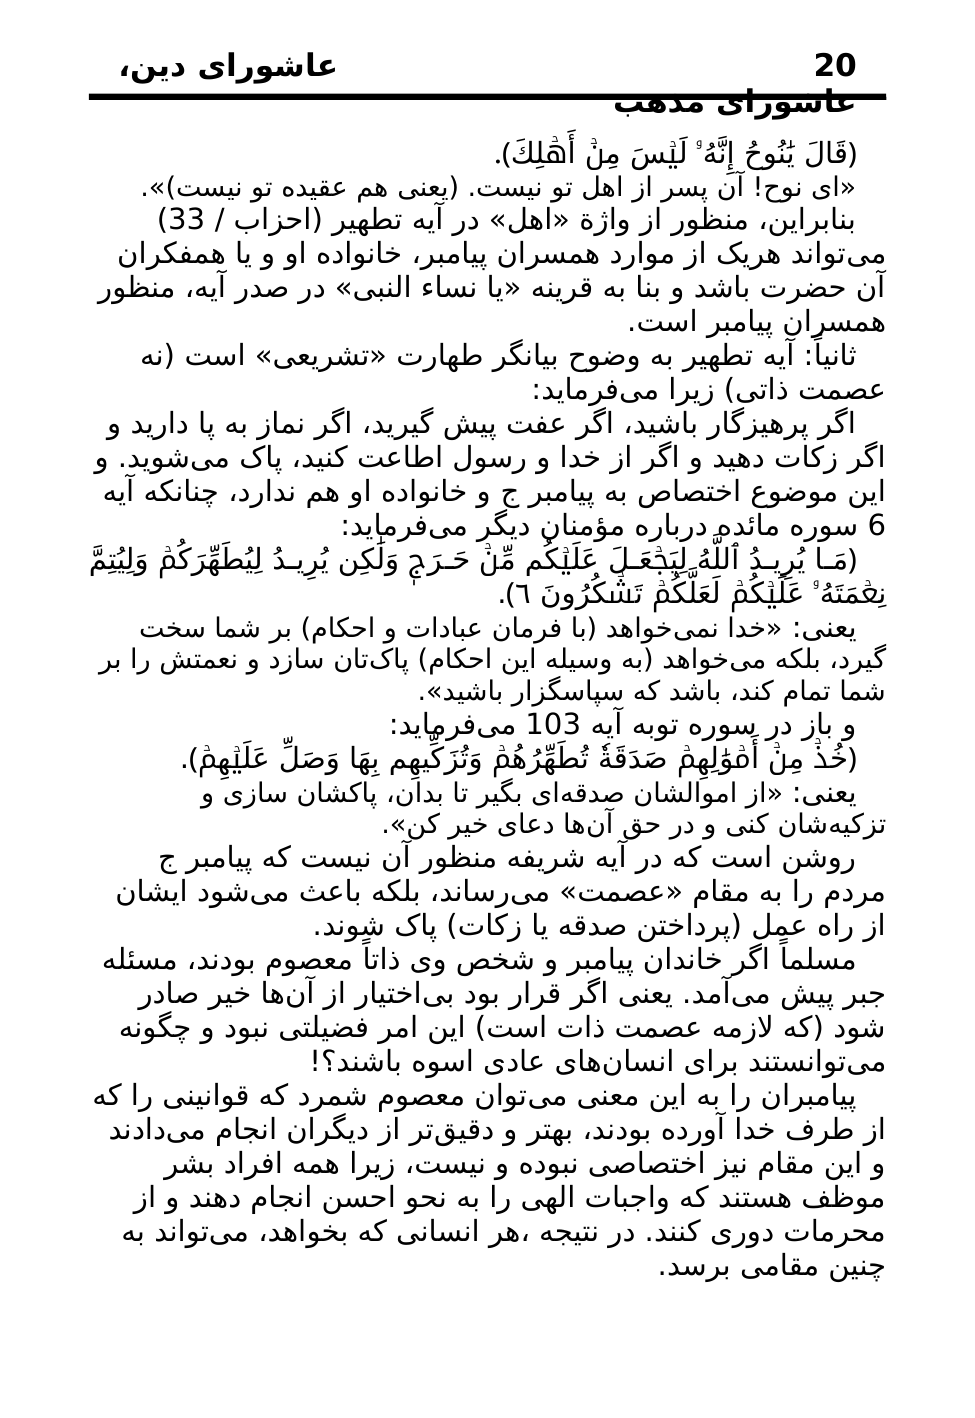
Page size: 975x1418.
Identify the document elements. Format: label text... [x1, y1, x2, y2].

text پیامبران را به این معنی می‌توان معصوم شمرد که قوانینی را که از طرف خدا آورده بودند، بهتر و دقیق‌تر از دیگران انجام می‌دادند و این مقام نیز اختصاصی نبوده و نیست، زیرا همه افراد بشر موظف هستند که واجبات الهی را به نحو احسن انجام دهند و از محرمات دوری کنند. در نتیجه ،هر انسانی که بخواهد، می‌تواند به چنین مقامی برسد. [89, 1078, 886, 1282]
text مسلماً اگر خاندان پیامبر و شخص وی ذاتاً معصوم بودند، مسئله جبر پیش می‌آمد. یعنی اگر قرار بود بی‌اختیار از آن‌ها خیر صادر شود (که لازمه عصمت ذات است) این امر فضیلتی نبود و چگونه می‌توانستند برای انسان‌های عادی اسوه باشند؟! [89, 942, 886, 1078]
text یعنی: «از اموالشان صدقه‌ای بگیر تا بدان، پاکشان سازی و تزکیه‌شان کنی و در حق آن‌ها دعای خیر کن». [89, 775, 886, 840]
text یعنی: «خدا نمی‌خواهد (با فرمان عبادات و احکام) بر شما سخت گیرد، بلکه می‌خواهد (به وسیله این احکام) پاک‌تان سازد و نعمتش را بر شما تمام کند، باشد که سپاسگزار باشید». [89, 610, 886, 707]
text ثانیاً: آیه تطهیر به وضوح بیانگر طهارت «تشریعی» است (نه عصمت ذاتی) زیرا می‌فرماید: [89, 338, 886, 406]
text اگر پرهیزگار باشید، اگر عفت پیش گیرید، اگر نماز به پا دارید و اگر زکات دهید و اگر از خدا و رسول اطاعت کنید، پاک می‌شوید. و این موضوع اختصاص به پیامبر ج و خانواده او هم ندارد، چنانکه آیه 6 سوره مائده درباره مؤمنان دیگر می‌فرماید: [89, 406, 886, 542]
text ﴿خُذۡ مِنۡ أَمۡوَٰلِهِمۡ صَدَقَةٗ تُطَهِّرُهُمۡ وَتُزَكِّيهِم بِهَا وَصَلِّ عَلَيۡهِمۡ﴾. [89, 741, 886, 775]
text بنابراین، منظور از واژة «اهل» در آیه تطهیر (احزاب / 33) می‌تواند هریک از موارد همسران پیامبر، خانواده او و یا همفکران آن حضرت باشد و بنا به قرینه «یا نساء النبی» در صدر آیه، منظور همسران پیامبر است. [89, 202, 886, 338]
text ﴿قَالَ يَٰنُوحُ إِنَّهُۥ لَيۡسَ مِنۡ أَهۡلِكَ﴾. [89, 132, 886, 171]
text و باز در سوره توبه آیه 103 می‌فرماید: [89, 707, 886, 741]
text روشن است که در آیه شریفه منظور آن نیست که پیامبر ج مردم را به مقام «عصمت» می‌رساند، بلکه باعث می‌شود ایشان از راه عمل (پرداختن صدقه یا زکات) پاک شوند. [89, 840, 886, 942]
text ﴿مَا يُرِيدُ ٱللَّهُ لِيَجۡعَلَ عَلَيۡكُم مِّنۡ حَرَجٖ وَلَٰكِن يُرِيدُ لِيُطَهِّرَكُمۡ وَلِيُتِمَّ نِعۡمَتَهُۥ عَلَيۡكُمۡ لَعَلَّكُمۡ تَشۡكُرُونَ ٦﴾. [89, 542, 886, 610]
text «ای نوح! آن پسر از اهل تو نیست. (یعنی هم عقیده تو نیست)». [89, 171, 886, 202]
